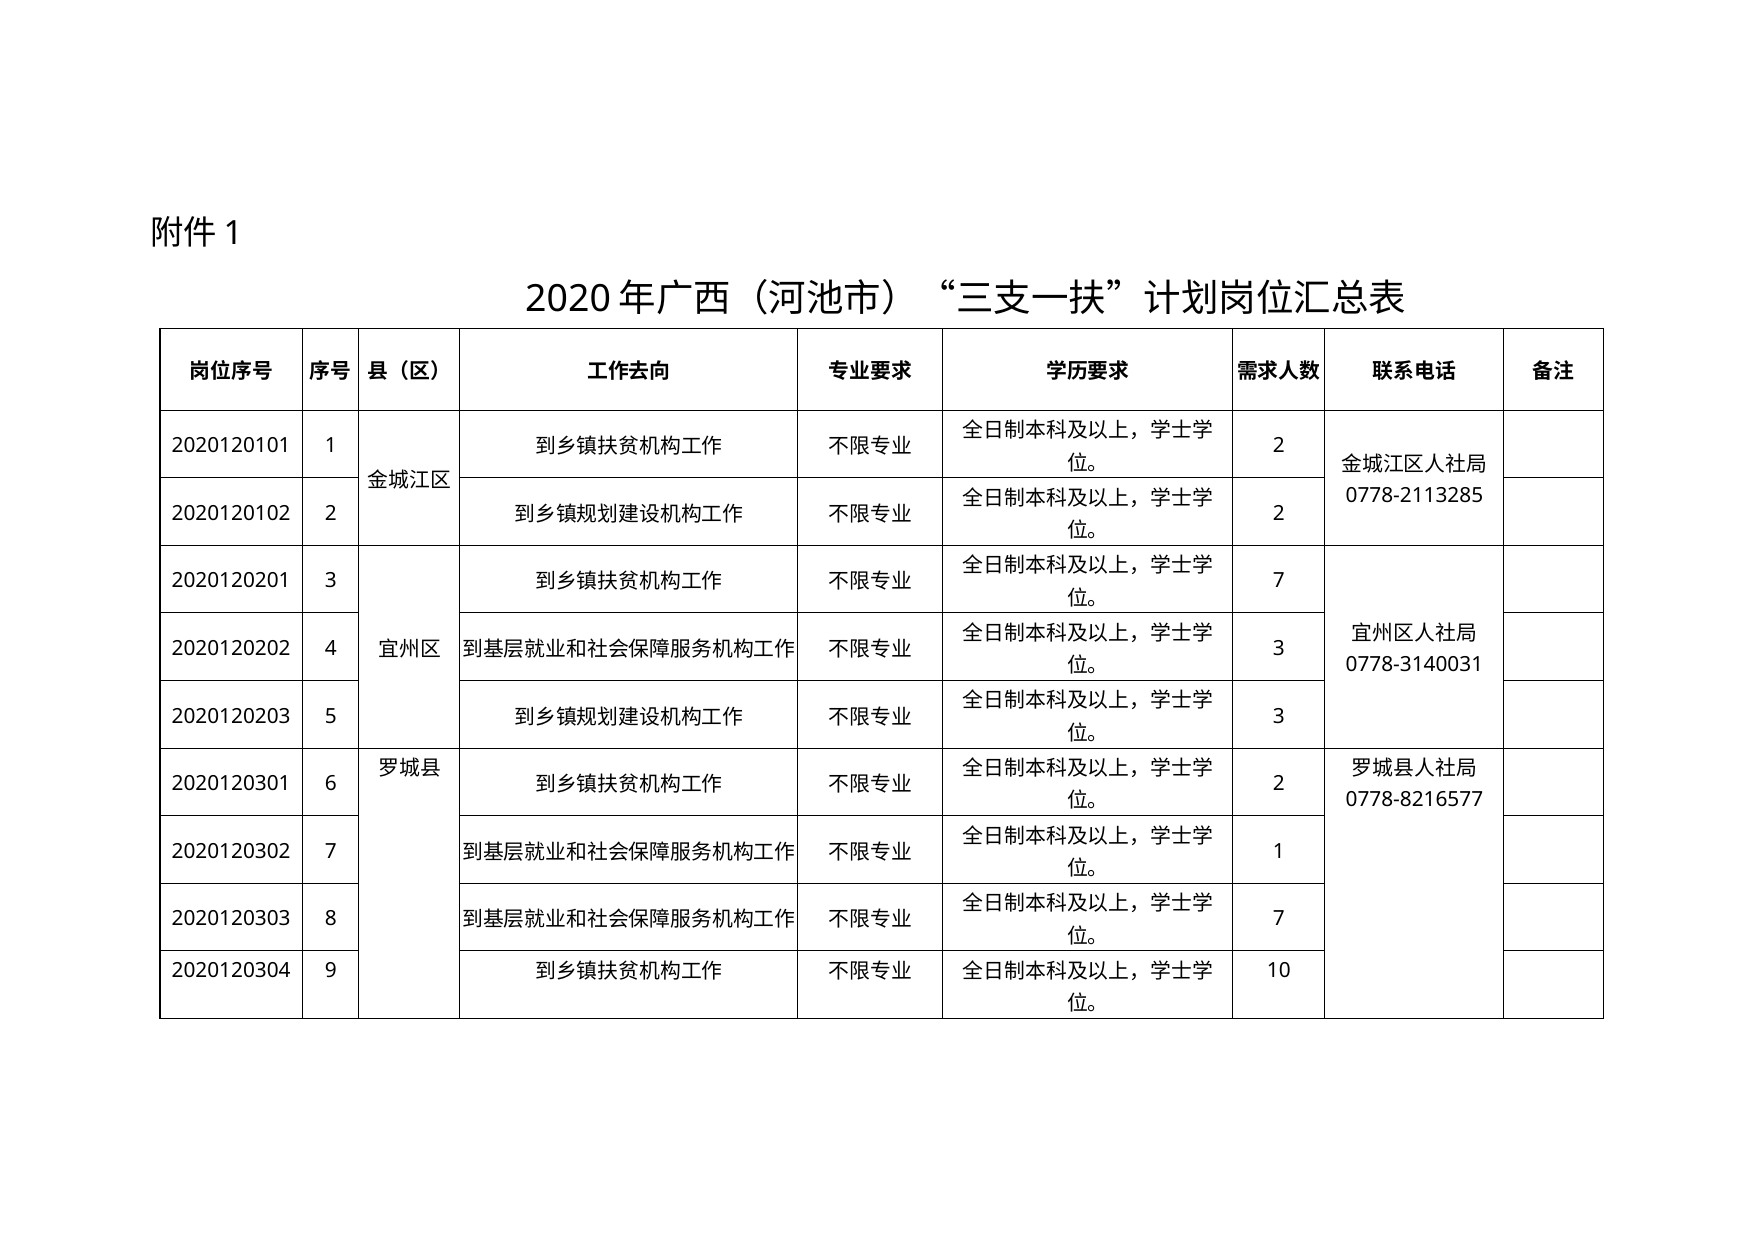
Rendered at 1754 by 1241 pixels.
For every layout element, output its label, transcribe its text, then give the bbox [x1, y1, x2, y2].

table_cell 全日制本科及以上，学士学位。 [943, 816, 1232, 883]
table_cell 全日制本科及以上，学士学位。 [943, 546, 1232, 612]
table_cell 2020120203 [161, 681, 302, 747]
table_cell [1504, 681, 1603, 747]
table_cell 2020120101 [161, 411, 302, 477]
table_cell 8 [303, 884, 358, 950]
table_cell 到乡镇扶贫机构工作 [460, 951, 797, 1018]
table_cell 到乡镇规划建设机构工作 [460, 681, 797, 747]
table_cell [1504, 951, 1603, 1018]
table_cell 不限专业 [798, 681, 942, 747]
table_cell 不限专业 [798, 613, 942, 680]
table_cell 全日制本科及以上，学士学位。 [943, 411, 1232, 477]
table_cell 全日制本科及以上，学士学位。 [943, 951, 1232, 1018]
table_cell 不限专业 [798, 749, 942, 815]
table_header 学历要求 [943, 329, 1232, 409]
table_header 岗位序号 [161, 329, 302, 409]
table_cell 全日制本科及以上，学士学位。 [943, 884, 1232, 950]
table_cell 不限专业 [798, 478, 942, 545]
table_cell 到乡镇扶贫机构工作 [460, 749, 797, 815]
table_cell 到乡镇扶贫机构工作 [460, 411, 797, 477]
table_cell 罗城县 [359, 749, 459, 1018]
table_cell 2 [1233, 411, 1324, 477]
table_header 序号 [303, 329, 358, 409]
table_cell [1504, 884, 1603, 950]
table_header 备注 [1504, 329, 1603, 409]
table_cell 不限专业 [798, 816, 942, 883]
table_cell 2 [303, 478, 358, 545]
table_cell [1504, 478, 1603, 545]
table_cell 不限专业 [798, 546, 942, 612]
table_cell 3 [1233, 681, 1324, 747]
table_cell 2 [1233, 478, 1324, 545]
table_cell 2020120201 [161, 546, 302, 612]
table_cell 10 [1233, 951, 1324, 1018]
text 附件1 [150, 198, 1604, 263]
table_cell 金城江区 [359, 411, 459, 545]
table_cell 罗城县人社局0778-8216577 [1325, 749, 1503, 1018]
table_cell 2020120301 [161, 749, 302, 815]
table_cell 到基层就业和社会保障服务机构工作 [460, 884, 797, 950]
table_cell 到基层就业和社会保障服务机构工作 [460, 816, 797, 883]
table_cell 2 [1233, 749, 1324, 815]
table_header 专业要求 [798, 329, 942, 409]
table_header 县（区） [359, 329, 459, 409]
table_cell 宜州区人社局0778-3140031 [1325, 546, 1503, 747]
table_cell 2020120102 [161, 478, 302, 545]
table_cell 全日制本科及以上，学士学位。 [943, 681, 1232, 747]
table_cell 5 [303, 681, 358, 747]
table_header 工作去向 [460, 329, 797, 409]
table_cell 全日制本科及以上，学士学位。 [943, 749, 1232, 815]
table_header 联系电话 [1325, 329, 1503, 409]
table_cell 2020120302 [161, 816, 302, 883]
table_cell 2020120304 [161, 951, 302, 1018]
table_cell [1504, 816, 1603, 883]
table_cell 金城江区人社局0778-2113285 [1325, 411, 1503, 545]
table_cell 7 [1233, 546, 1324, 612]
table_cell 9 [303, 951, 358, 1018]
table_cell 到基层就业和社会保障服务机构工作 [460, 613, 797, 680]
table_cell 2020120202 [161, 613, 302, 680]
table_cell 4 [303, 613, 358, 680]
table_cell 2020120303 [161, 884, 302, 950]
table_cell 不限专业 [798, 884, 942, 950]
table_cell [1504, 411, 1603, 477]
text 2020年广西（河池市）“三支一扶”计划岗位汇总表 [150, 263, 1604, 328]
table_cell [1504, 546, 1603, 612]
table_cell 7 [303, 816, 358, 883]
table_cell 到乡镇规划建设机构工作 [460, 478, 797, 545]
table_cell 全日制本科及以上，学士学位。 [943, 613, 1232, 680]
table_cell 不限专业 [798, 411, 942, 477]
table_cell 1 [1233, 816, 1324, 883]
table_cell 宜州区 [359, 546, 459, 747]
table_cell 不限专业 [798, 951, 942, 1018]
table_cell [1504, 749, 1603, 815]
table_cell [1504, 613, 1603, 680]
table_cell 到乡镇扶贫机构工作 [460, 546, 797, 612]
table_cell 全日制本科及以上，学士学位。 [943, 478, 1232, 545]
table_cell 3 [1233, 613, 1324, 680]
table_cell 1 [303, 411, 358, 477]
table_header 需求人数 [1233, 329, 1324, 409]
table_cell 3 [303, 546, 358, 612]
table_cell 7 [1233, 884, 1324, 950]
table_cell 6 [303, 749, 358, 815]
